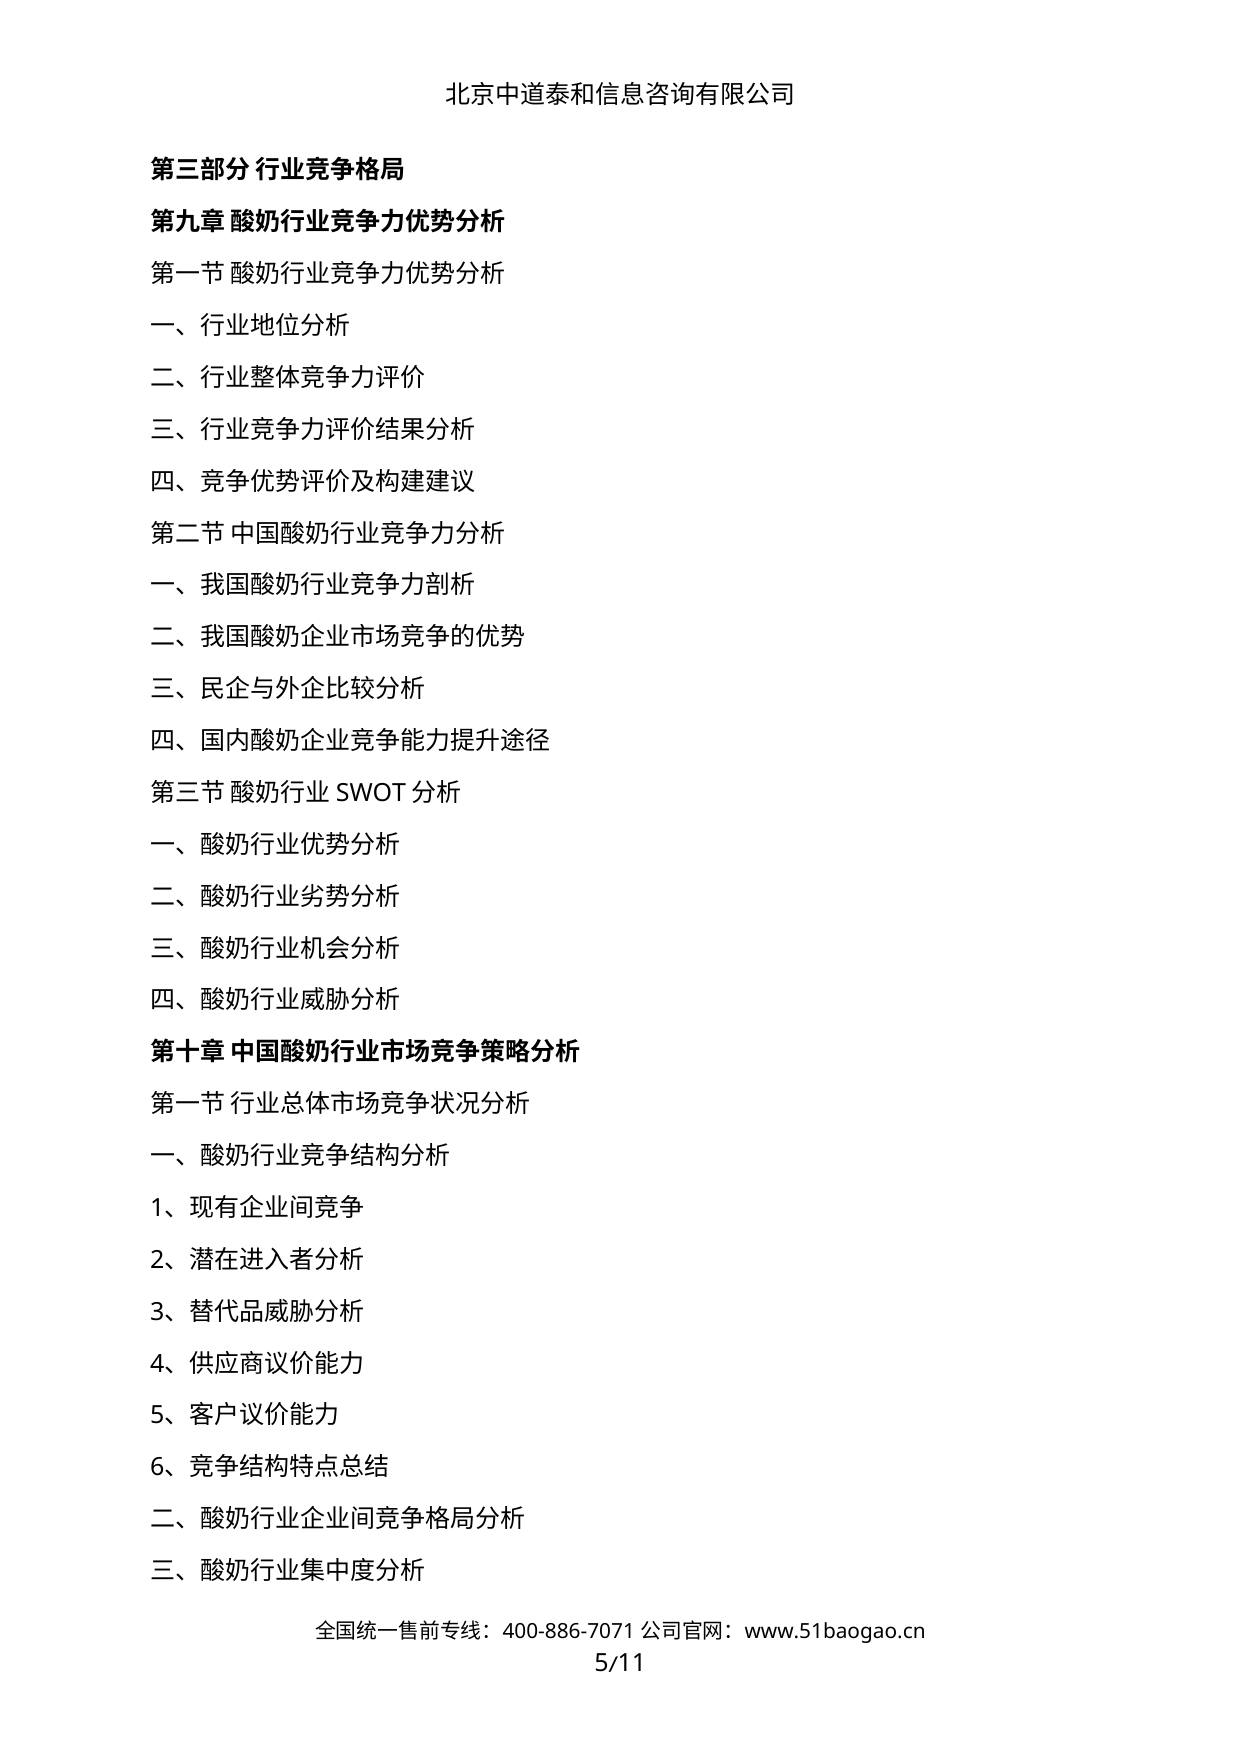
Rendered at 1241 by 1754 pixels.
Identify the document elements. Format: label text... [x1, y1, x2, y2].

text 三、酸奶行业机会分析 [150, 928, 1090, 964]
text 一、行业地位分析 [150, 306, 1090, 342]
text 一、我国酸奶行业竞争力剖析 [150, 565, 1090, 601]
text 第三部分 行业竞争格局 [150, 150, 1090, 186]
text 第十章 中国酸奶行业市场竞争策略分析 [150, 1032, 1090, 1068]
text 5、客户议价能力 [150, 1395, 1090, 1431]
text 一、酸奶行业竞争结构分析 [150, 1136, 1090, 1172]
text 6、竞争结构特点总结 [150, 1447, 1090, 1483]
text 三、酸奶行业集中度分析 [150, 1551, 1090, 1587]
text 二、我国酸奶企业市场竞争的优势 [150, 617, 1090, 653]
text 第一节 行业总体市场竞争状况分析 [150, 1084, 1090, 1120]
text 1、现有企业间竞争 [150, 1187, 1090, 1224]
text 二、酸奶行业劣势分析 [150, 876, 1090, 912]
text 4、供应商议价能力 [150, 1343, 1090, 1379]
text 2、潜在进入者分析 [150, 1239, 1090, 1276]
text 二、行业整体竞争力评价 [150, 357, 1090, 394]
text 三、民企与外企比较分析 [150, 669, 1090, 705]
text 第二节 中国酸奶行业竞争力分析 [150, 513, 1090, 549]
text 三、行业竞争力评价结果分析 [150, 409, 1090, 446]
text 3、替代品威胁分析 [150, 1291, 1090, 1327]
text 四、国内酸奶企业竞争能力提升途径 [150, 721, 1090, 757]
text 第三节 酸奶行业SWOT分析 [150, 772, 1090, 809]
text 四、酸奶行业威胁分析 [150, 980, 1090, 1016]
text 一、酸奶行业优势分析 [150, 824, 1090, 861]
text 四、竞争优势评价及构建建议 [150, 461, 1090, 497]
text 二、酸奶行业企业间竞争格局分析 [150, 1499, 1090, 1535]
text 第九章 酸奶行业竞争力优势分析 [150, 202, 1090, 238]
text 第一节 酸奶行业竞争力优势分析 [150, 254, 1090, 290]
